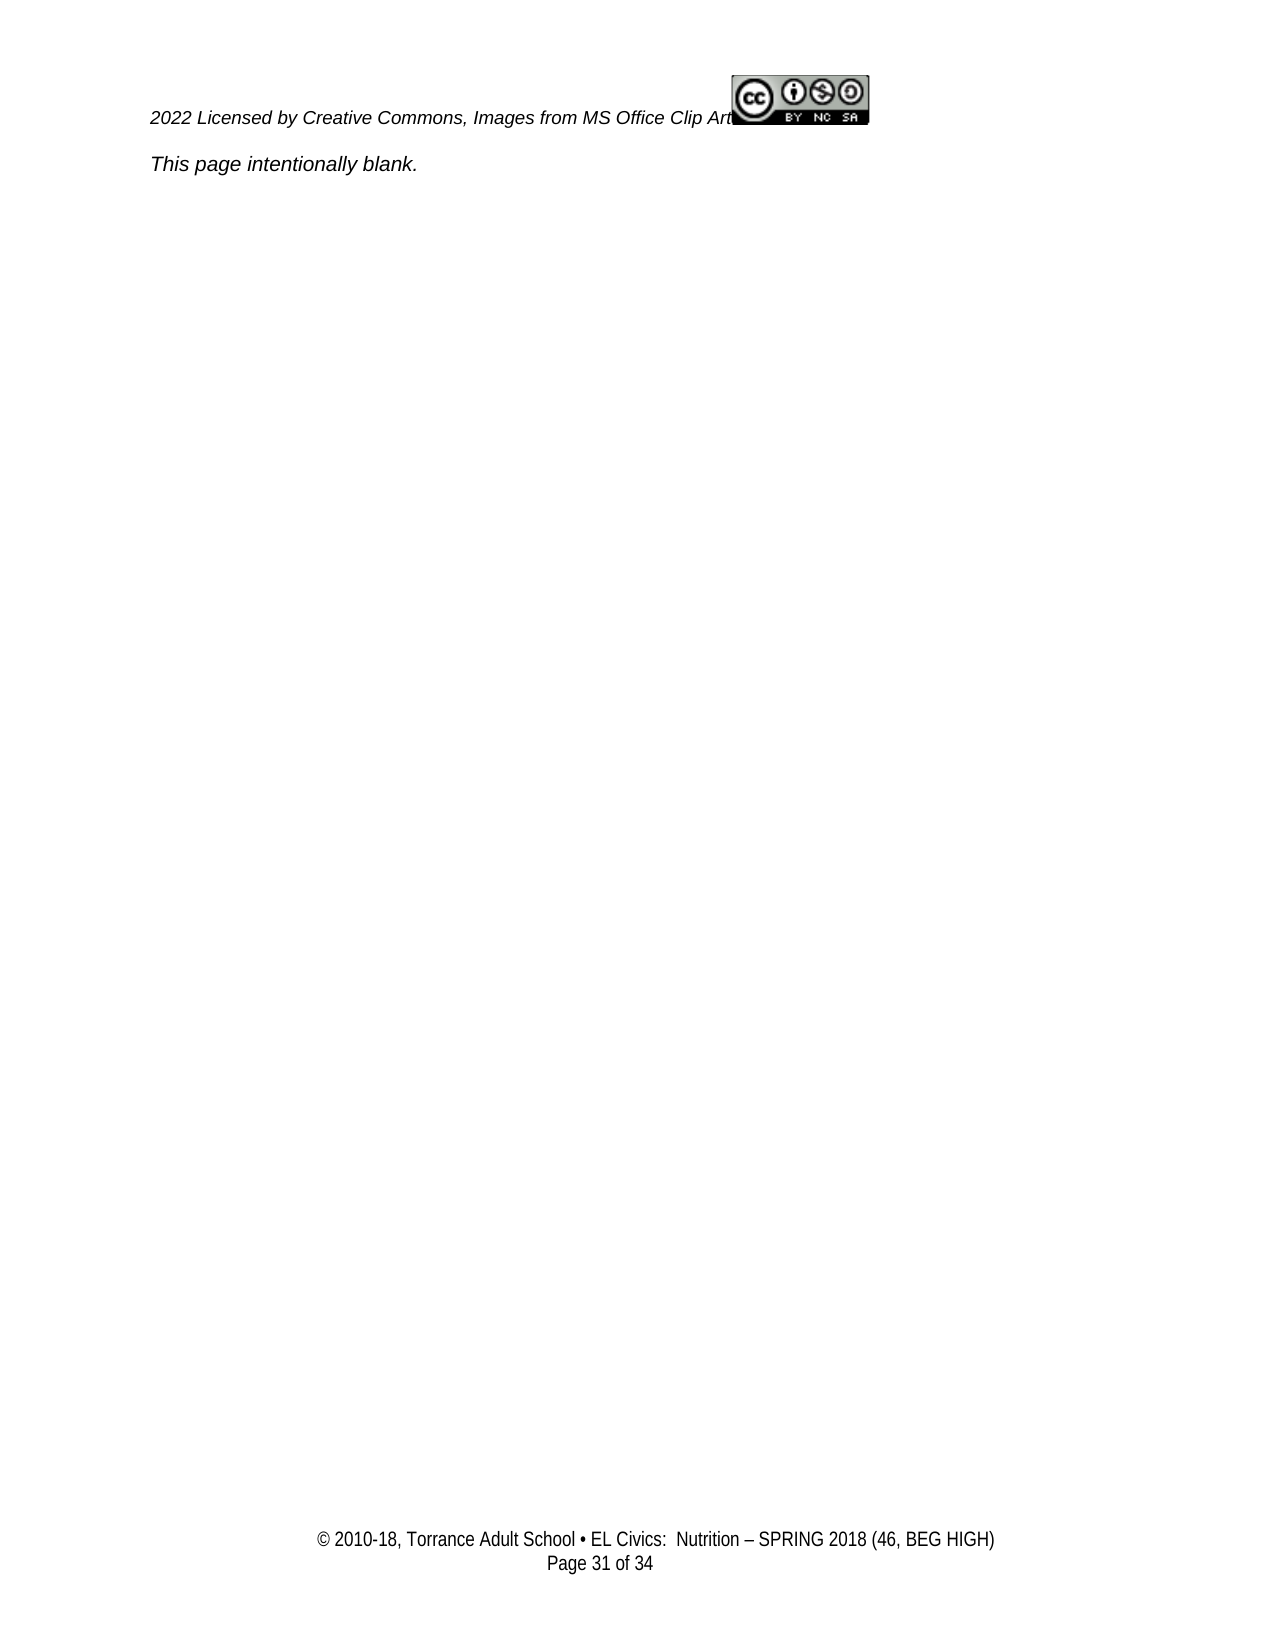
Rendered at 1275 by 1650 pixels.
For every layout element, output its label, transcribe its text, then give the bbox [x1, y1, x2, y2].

picture [731, 75, 870, 125]
text This page intentionally blank. [150, 152, 1125, 176]
